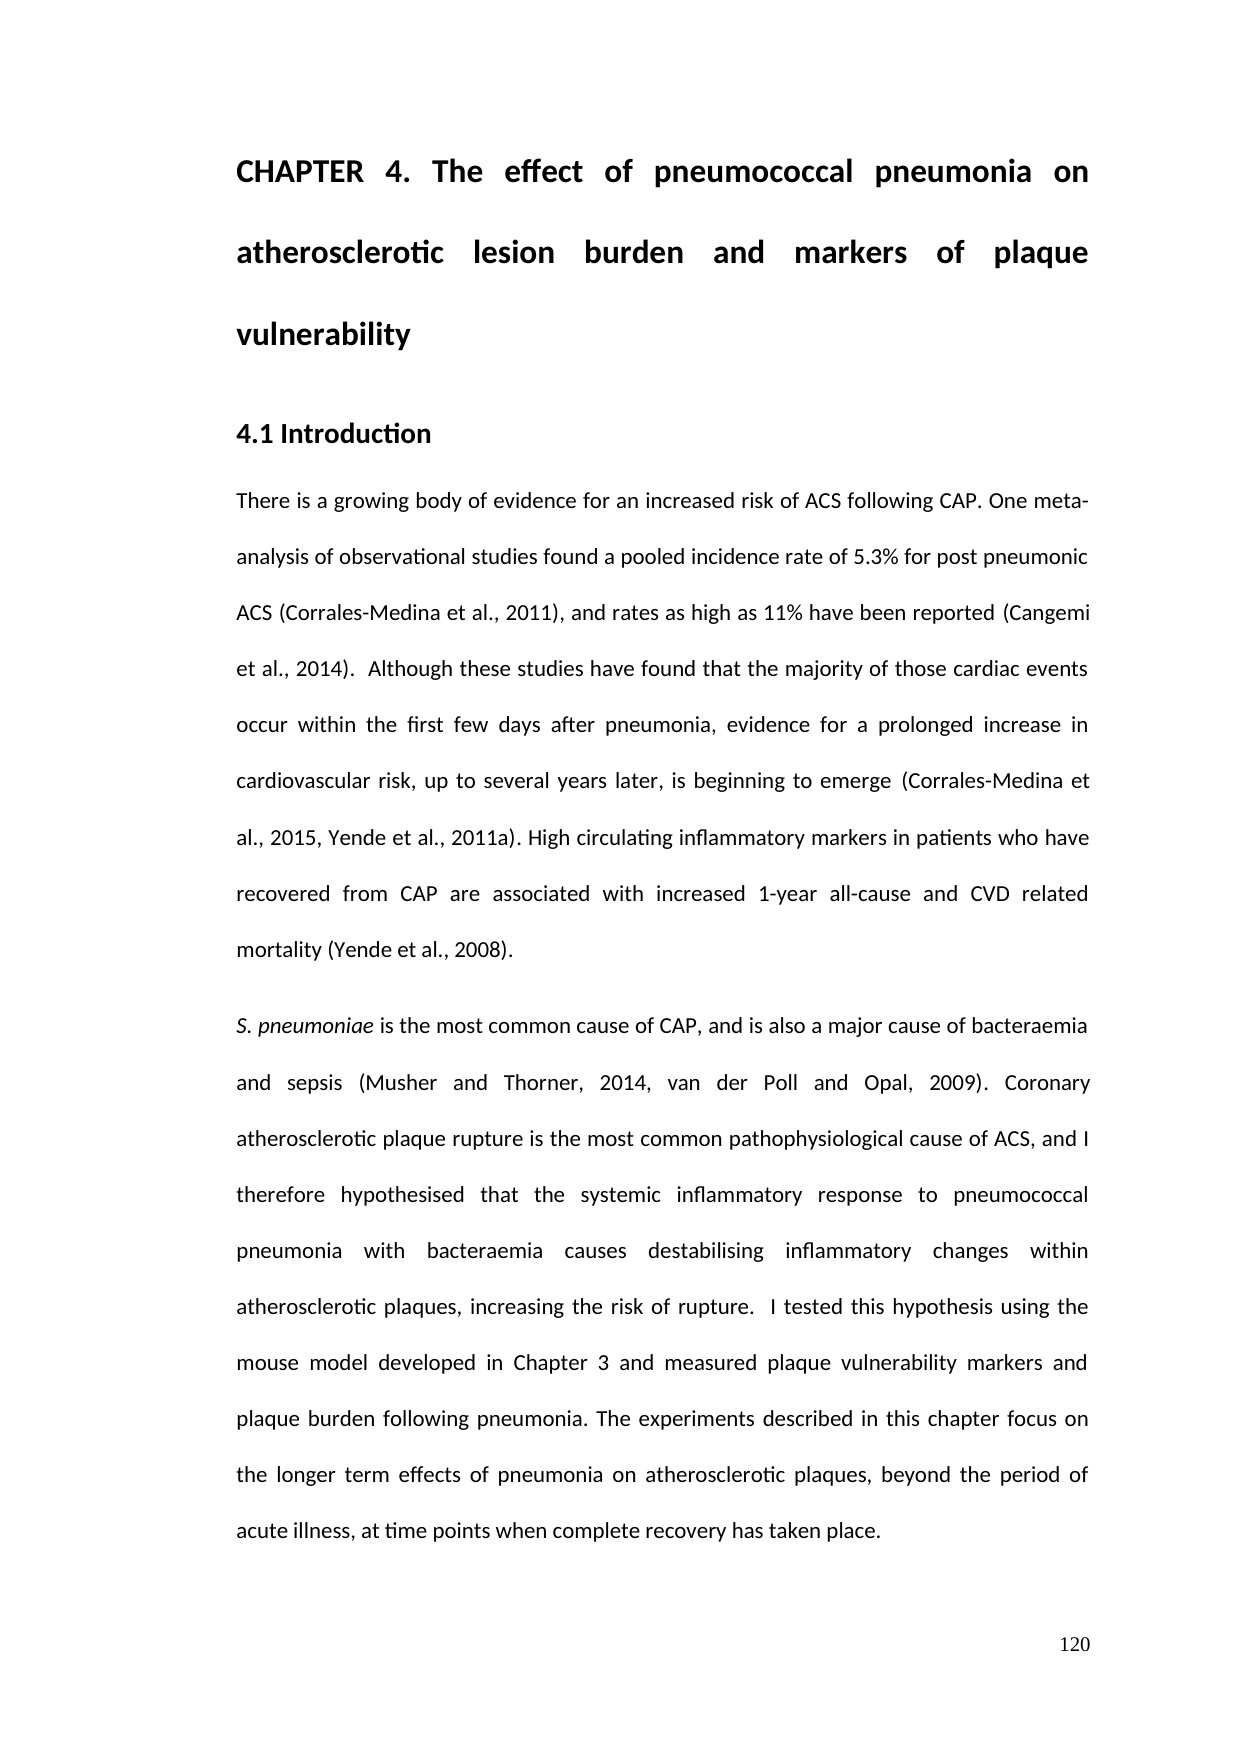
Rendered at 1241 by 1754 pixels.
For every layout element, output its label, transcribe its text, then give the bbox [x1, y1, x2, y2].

text There is a growing body of evidence for an increased risk of ACS following CAP. One meta-analysis of observational studies found a pooled incidence rate of 5.3% for post pneumonic ACS (Corrales-Medina et al., 2011), and rates as high as 11% have been reported (Cangemi et al., 2014). Although these studies have found that the majority of those cardiac events occur within the first few days after pneumonia, evidence for a prolonged increase in cardiovascular risk, up to several years later, is beginning to emerge (Corrales-Medina et al., 2015, Yende et al., 2011a). High circulating inflammatory markers in patients who have recovered from CAP are associated with increased 1-year all-cause and CVD related mortality (Yende et al., 2008). [236, 486, 1090, 963]
text S. pneumoniae is the most common cause of CAP, and is also a major cause of bacteraemia and sepsis (Musher and Thorner, 2014, van der Poll and Opal, 2009). Coronary atherosclerotic plaque rupture is the most common pathophysiological cause of ACS, and I therefore hypothesised that the systemic inflammatory response to pneumococcal pneumonia with bacteraemia causes destabilising inflammatory changes within atherosclerotic plaques, increasing the risk of rupture. I tested this hypothesis using the mouse model developed in Chapter 3 and measured plaque vulnerability markers and plaque burden following pneumonia. The experiments described in this chapter focus on the longer term effects of pneumonia on atherosclerotic plaques, beyond the period of acute illness, at time points when complete recovery has taken place. [236, 1012, 1090, 1544]
subtitle CHAPTER 4. The effect of pneumococcal pneumonia on atherosclerotic lesion burden and markers of plaque vulnerability [236, 150, 1090, 354]
subtitle 4.1 Introduction [236, 415, 1090, 451]
